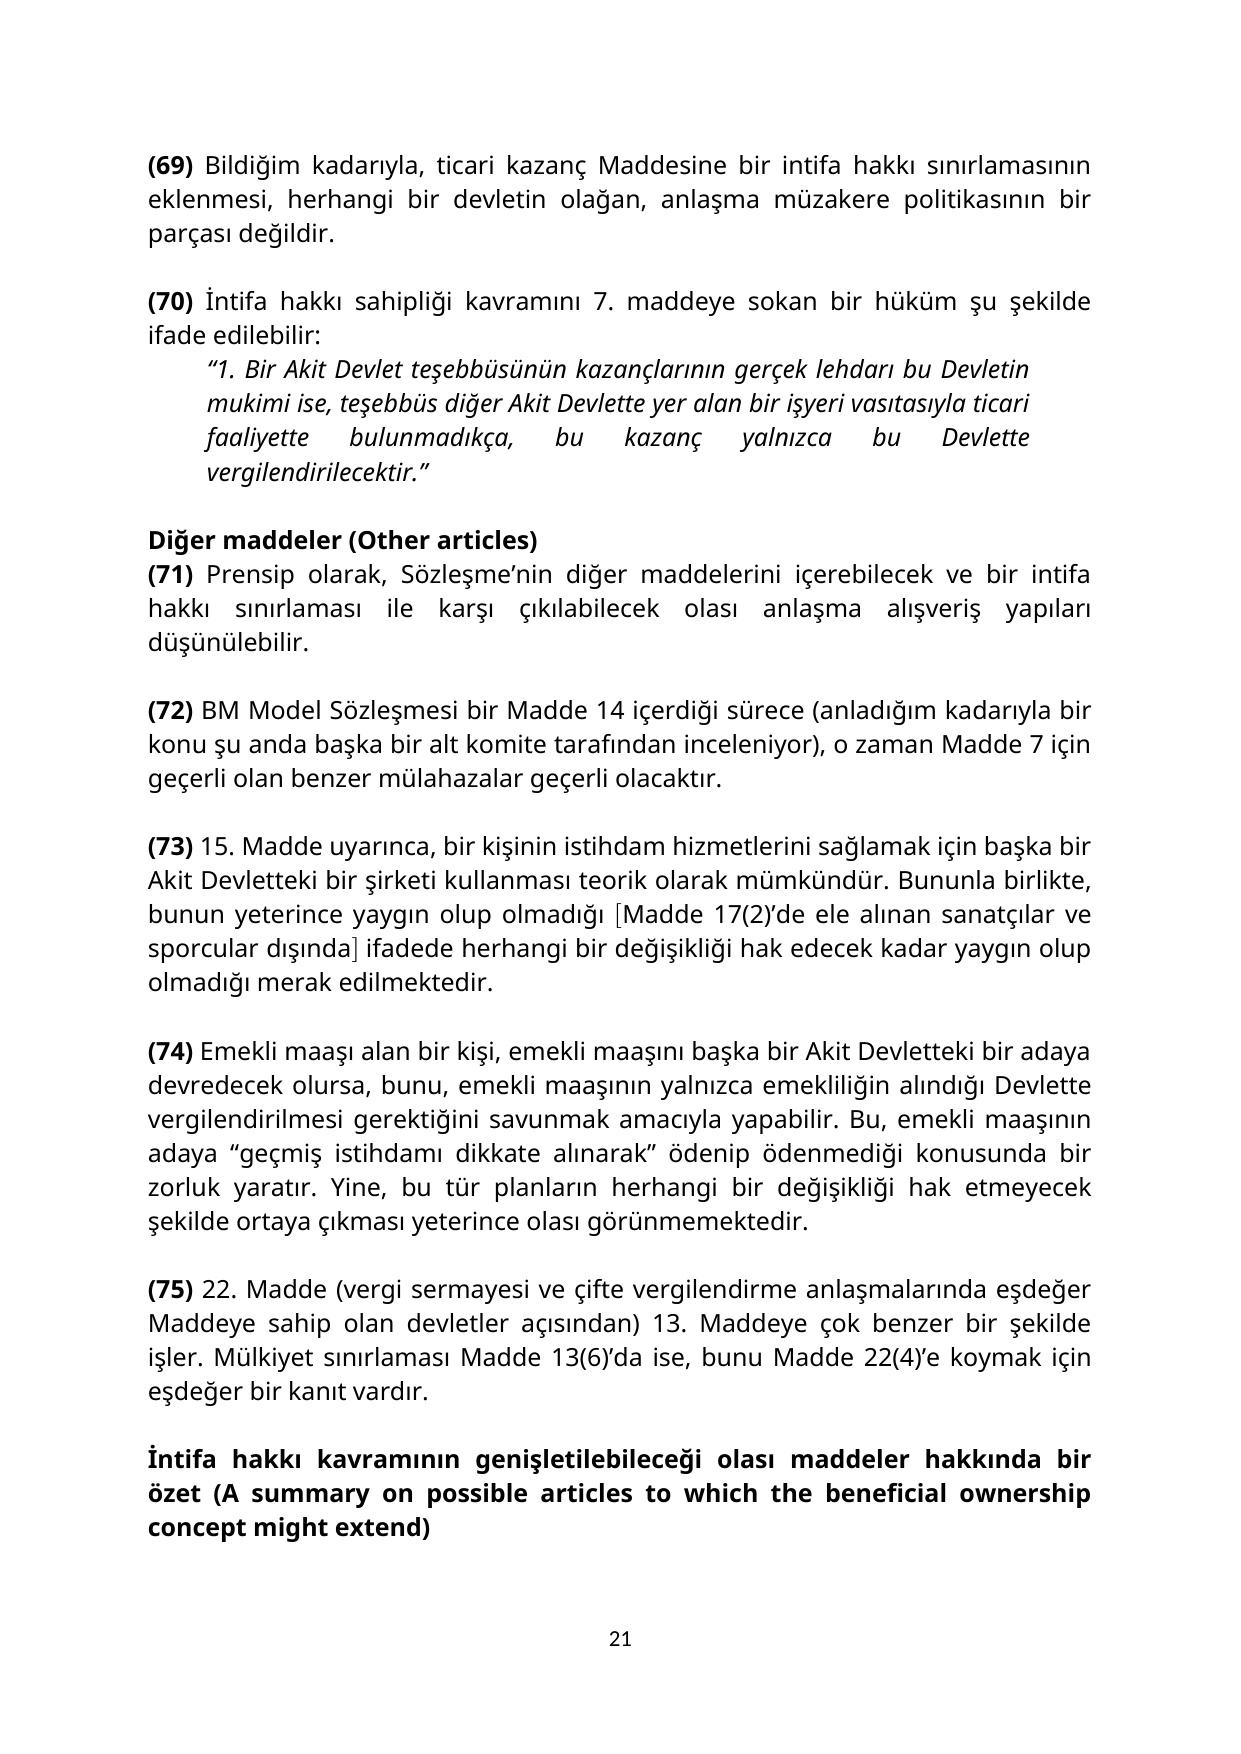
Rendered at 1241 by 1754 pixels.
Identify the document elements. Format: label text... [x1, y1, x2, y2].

text (69) Bildiğim kadarıyla, ticari kazanç Maddesine bir intifa hakkı sınırlamasının eklenmesi, herhangi bir devletin olağan, anlaşma müzakere politikasının bir parçası değildir. [148, 148, 1093, 250]
text (75) 22. Madde (vergi sermayesi ve çifte vergilendirme anlaşmalarında eşdeğer Maddeye sahip olan devletler açısından) 13. Maddeye çok benzer bir şekilde işler. Mülkiyet sınırlaması Madde 13(6)’da ise, bunu Madde 22(4)’e koymak için eşdeğer bir kanıt vardır. [148, 1272, 1093, 1408]
text (74) Emekli maaşı alan bir kişi, emekli maaşını başka bir Akit Devletteki bir adaya devredecek olursa, bunu, emekli maaşının yalnızca emekliliğin alındığı Devlette vergilendirilmesi gerektiğini savunmak amacıyla yapabilir. Bu, emekli maaşının adaya “geçmiş istihdamı dikkate alınarak” ödenip ödenmediği konusunda bir zorluk yaratır. Yine, bu tür planların herhangi bir değişikliği hak etmeyecek şekilde ortaya çıkması yeterince olası görünmemektedir. [148, 1033, 1093, 1238]
text İntifa hakkı kavramının genişletilebileceği olası maddeler hakkında bir özet (A summary on possible articles to which the beneficial ownership concept might extend) [148, 1442, 1093, 1544]
text (71) Prensip olarak, Sözleşme’nin diğer maddelerini içerebilecek ve bir intifa hakkı sınırlaması ile karşı çıkılabilecek olası anlaşma alışveriş yapıları düşünülebilir. [148, 556, 1093, 658]
text (70) İntifa hakkı sahipliği kavramını 7. maddeye sokan bir hüküm şu şekilde ifade edilebilir: [148, 284, 1093, 352]
text (73) 15. Madde uyarınca, bir kişinin istihdam hizmetlerini sağlamak için başka bir Akit Devletteki bir şirketi kullanması teorik olarak mümkündür. Bununla birlikte, bunun yeterince yaygın olup olmadığı Madde 17(2)’de ele alınan sanatçılar ve sporcular dışında ifadede herhangi bir değişikliği hak edecek kadar yaygın olup olmadığı merak edilmektedir. [148, 829, 1093, 999]
text Diğer maddeler (Other articles) [148, 522, 1093, 556]
text “1. Bir Akit Devlet teşebbüsünün kazançlarının gerçek lehdarı bu Devletin mukimi ise, teşebbüs diğer Akit Devlette yer alan bir işyeri vasıtasıyla ticari faaliyette bulunmadıkça, bu kazanç yalnızca bu Devlette vergilendirilecektir.” [207, 352, 1033, 488]
text (72) BM Model Sözleşmesi bir Madde 14 içerdiği sürece (anladığım kadarıyla bir konu şu anda başka bir alt komite tarafından inceleniyor), o zaman Madde 7 için geçerli olan benzer mülahazalar geçerli olacaktır. [148, 693, 1093, 795]
